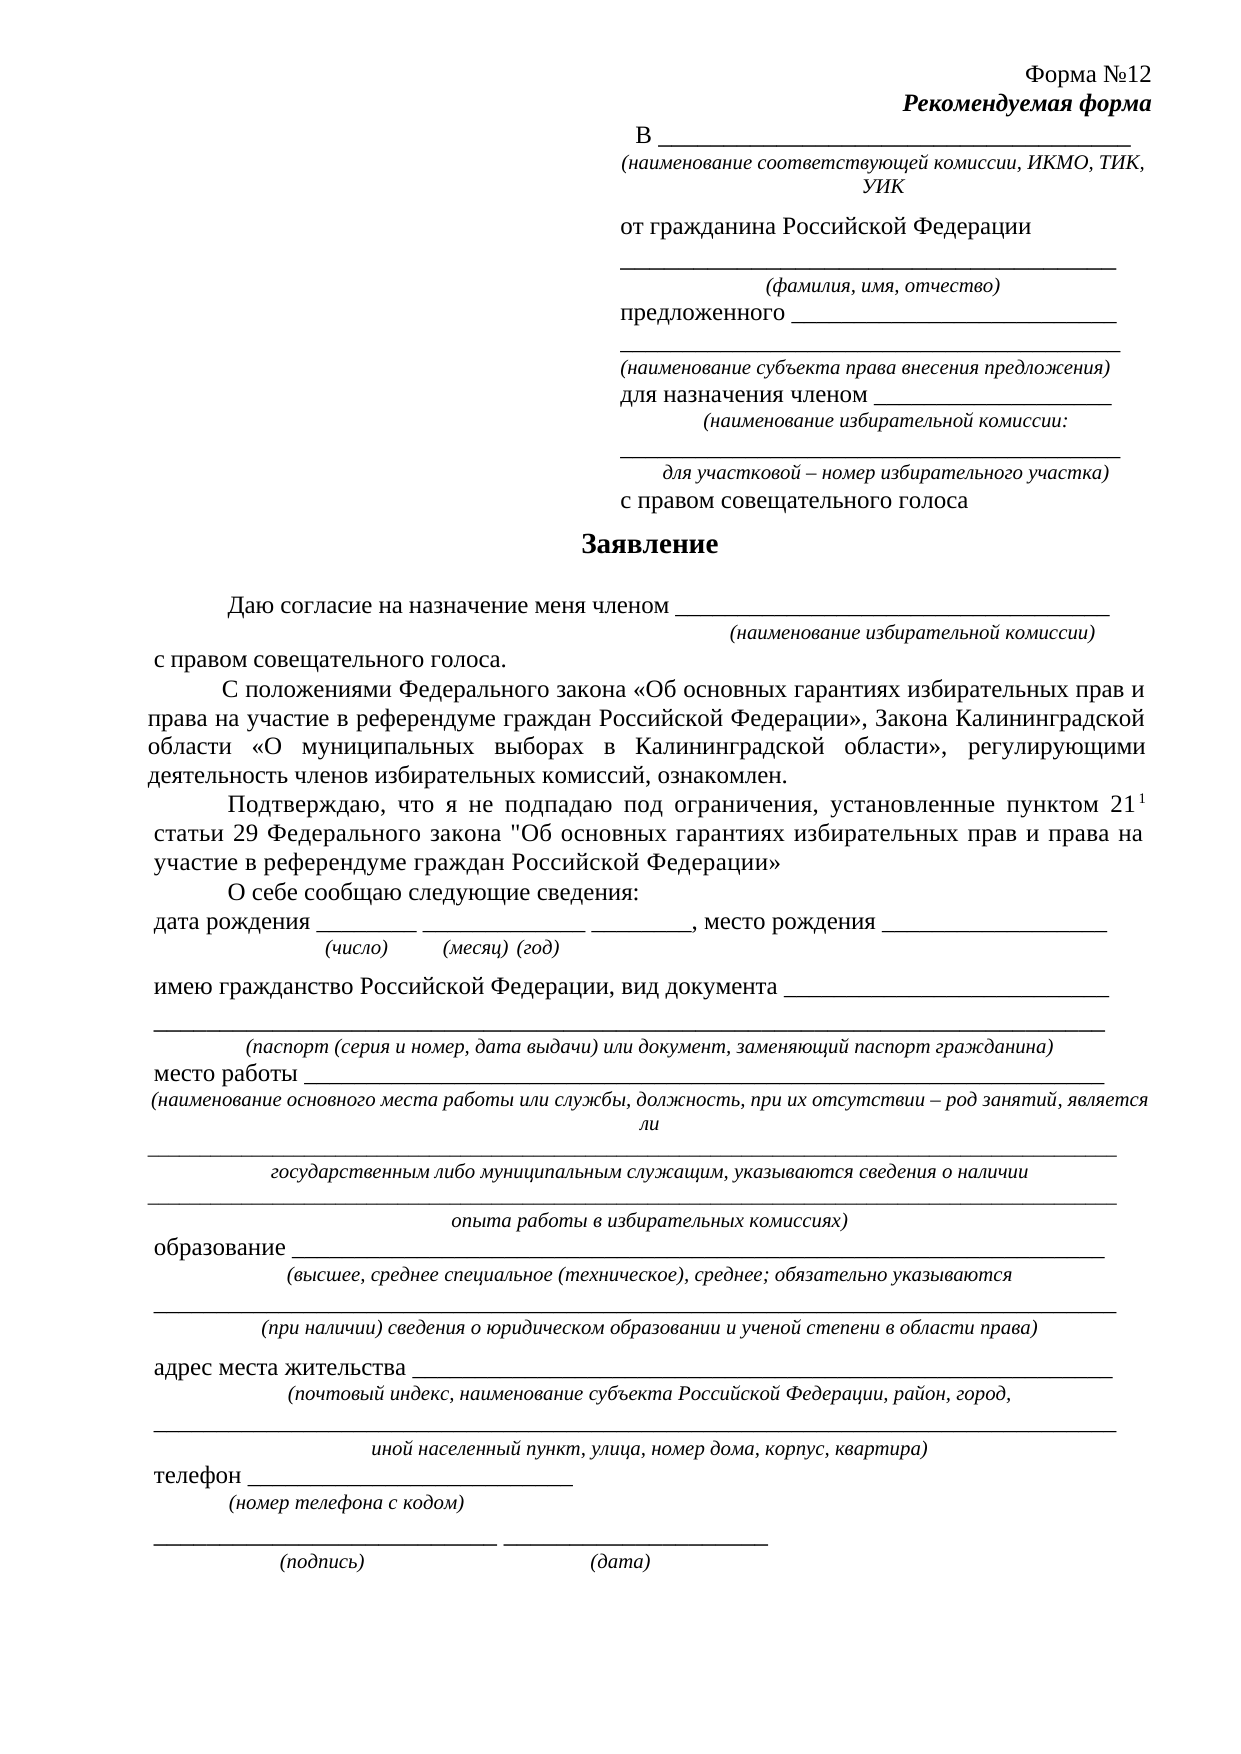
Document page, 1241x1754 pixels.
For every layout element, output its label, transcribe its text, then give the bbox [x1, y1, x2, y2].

text _____________________________________________________________________________________________ [148, 1183, 1152, 1207]
text дата рождения ________ _____________ ________, место рождения __________________ [154, 906, 1146, 935]
text с правом совещательного голоса [620, 485, 1146, 514]
text (число) (месяц) (год) [325, 935, 1146, 959]
text (подпись) (дата) [279, 1549, 1146, 1573]
text Заявление [154, 526, 1146, 560]
text __________________________ ____________________ [154, 1515, 1146, 1548]
text _____________________________________________________________________________ [154, 1406, 1146, 1435]
text (наименование субъекта права внесения предложения) [620, 355, 1152, 379]
text ________________________________________ [620, 326, 1152, 355]
text имею гражданство Российской Федерации, вид документа __________________________ [154, 971, 1146, 1000]
text Форма №12 [177, 59, 1152, 88]
text (номер телефона с кодом) [154, 1490, 1146, 1514]
text предложенного __________________________ [620, 297, 1152, 326]
text (наименование избирательной комиссии) [679, 619, 1146, 644]
text (фамилия, имя, отчество) [620, 273, 1146, 297]
text О себе сообщаю следующие сведения: [154, 877, 1146, 905]
text Даю согласие на назначение меня членом ___________________________________ [154, 590, 1146, 619]
text опыта работы в избирательных комиссиях) [148, 1207, 1152, 1232]
text для участковой – номер избирательного участка) [620, 460, 1152, 484]
text В ____________________________________ [620, 117, 1146, 150]
text ________________________________________ [620, 432, 1152, 460]
text С положениями Федерального закона «Об основных гарантиях избирательных прав и права на участие в референдуме граждан Российской Федерации», Закона Калининградской области «О муниципальных выборах в Калининградской области», регулирующими деятельность членов избирательных комиссий, ознакомлен. [148, 674, 1146, 789]
text государственным либо муниципальным служащим, указываются сведения о наличии [148, 1159, 1152, 1183]
text с правом совещательного голоса. [154, 644, 1146, 673]
text образование _________________________________________________________________ [154, 1232, 1146, 1261]
text Подтверждаю, что я не подпадаю под ограничения, установленные пунктом 211 статьи 29 Федерального закона "Об основных гарантиях избирательных прав и права на участие в референдуме граждан Российской Федерации» [154, 789, 1146, 876]
text ________________________________________________________________________ [154, 1001, 1146, 1034]
text _____________________________________________________________________________________________ [148, 1135, 1152, 1159]
text место работы ________________________________________________________________ [154, 1058, 1146, 1087]
text адрес места жительства ________________________________________________________ [154, 1352, 1146, 1381]
text иной населенный пункт, улица, номер дома, корпус, квартира) [154, 1436, 1146, 1460]
text (наименование соответствующей комиссии, ИКМО, ТИК, УИК [620, 150, 1146, 198]
text (наименование избирательной комиссии: [620, 407, 1152, 432]
text (почтовый индекс, наименование субъекта Российской Федерации, район, город, [154, 1381, 1146, 1405]
text (высшее, среднее специальное (техническое), среднее; обязательно указываются [154, 1262, 1146, 1286]
text _____________________________________________________________________________ [154, 1287, 1146, 1315]
text от гражданина Российской Федерации __________________________________ [620, 211, 1146, 273]
text (наименование основного места работы или службы, должность, при их отсутствии – род занятий, является ли [148, 1087, 1152, 1135]
text телефон __________________________ [154, 1460, 1146, 1489]
text (паспорт (серия и номер, дата выдачи) или документ, заменяющий паспорт гражданина) [154, 1034, 1146, 1058]
text Рекомендуемая форма [281, 88, 1152, 117]
text для назначения членом ___________________ [620, 379, 1152, 407]
text (при наличии) сведения о юридическом образовании и ученой степени в области права) [154, 1315, 1146, 1339]
